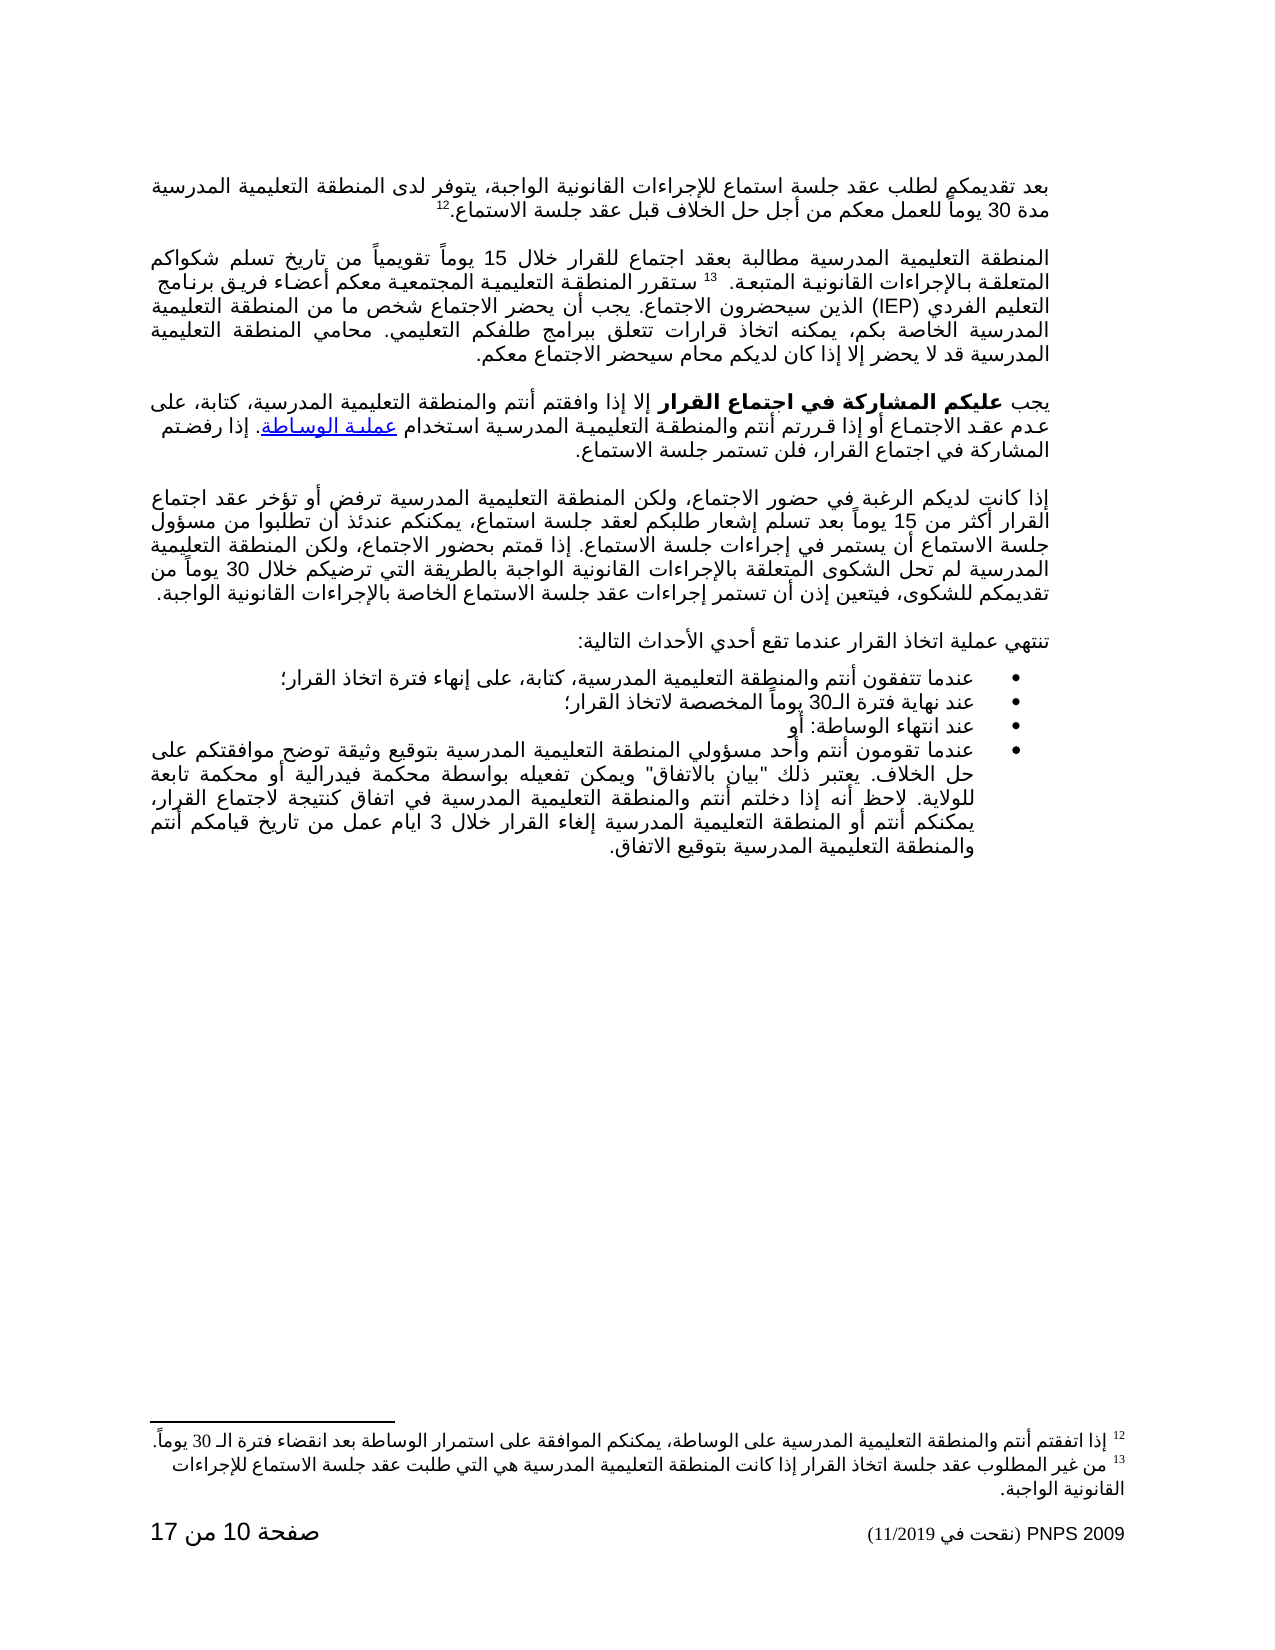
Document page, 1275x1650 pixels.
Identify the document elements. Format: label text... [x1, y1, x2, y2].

list عندما تتفقون أنتم والمنطقة التعليمية المدرسية، كتابة، على إنهاء فترة اتخاذ القرار؛ [150, 666, 1012, 690]
list عندما تقومون أنتم وأحد مسؤولي المنطقة التعليمية المدرسية بتوقيع وثيقة توضح موافقتكم على حل الخلاف. يعتبر ذلك "بيان بالاتفاق" ويمكن تفعيله بواسطة محكمة فيدرالية أو محكمة تابعة للولاية. لاحظ أنه إذا دخلتم أنتم والمنطقة التعليمية المدرسية في اتفاق كنتيجة لاجتماع القرار، يمكنكم أنتم أو المنطقة التعليمية المدرسية إلغاء القرار خلال 3 ايام عمل من تاريخ قيامكم أنتم والمنطقة التعليمية المدرسية بتوقيع الاتفاق. [150, 738, 1012, 858]
text يجب عليكم المشاركة في اجتماع القرار إلا إذا وافقتم أنتم والمنطقة التعليمية المدرسية، كتابة، على عدم عقد الاجتماع أو إذا قررتم أنتم والمنطقة التعليمية المدرسية استخدام عملية الوساطة. إذا رفضتم المشاركة في اجتماع القرار، فلن تستمر جلسة الاستماع. [150, 389, 1050, 461]
text تنتهي عملية اتخاذ القرار عندما تقع أحدي الأحداث التالية: [150, 629, 1050, 653]
list عند انتهاء الوساطة: أو [150, 714, 1012, 738]
text المنطقة التعليمية المدرسية مطالبة بعقد اجتماع للقرار خلال 15 يوماً تقويمياً من تاريخ تسلم شكواكم المتعلقة بالإجراءات القانونية المتبعة. ستقرر المنطقة التعليمية المجتمعية معكم أعضاء فريق برنامج التعليم الفردي (IEP) الذين سيحضرون الاجتماع. يجب أن يحضر الاجتماع شخص ما من المنطقة التعليمية المدرسية الخاصة بكم، يمكنه اتخاذ قرارات تتعلق ببرامج طلفكم التعليمي. محامي المنطقة التعليمية المدرسية قد لا يحضر إلا إذا كان لديكم محام سيحضر الاجتماع معكم. [150, 246, 1050, 366]
text إذا كانت لديكم الرغبة في حضور الاجتماع، ولكن المنطقة التعليمية المدرسية ترفض أو تؤخر عقد اجتماع القرار أكثر من 15 يوماً بعد تسلم إشعار طلبكم لعقد جلسة استماع، يمكنكم عندئذ أن تطلبوا من مسؤول جلسة الاستماع أن يستمر في إجراءات جلسة الاستماع. إذا قمتم بحضور الاجتماع، ولكن المنطقة التعليمية المدرسية لم تحل الشكوى المتعلقة بالإجراءات القانونية الواجبة بالطريقة التي ترضيكم خلال 30 يوماً من تقديمكم للشكوى، فيتعين إذن أن تستمر إجراءات عقد جلسة الاستماع الخاصة بالإجراءات القانونية الواجبة. [150, 485, 1050, 605]
text بعد تقديمكم لطلب عقد جلسة استماع للإجراءات القانونية الواجبة، يتوفر لدى المنطقة التعليمية المدرسية مدة 30 يوماً للعمل معكم من أجل حل الخلاف قبل عقد جلسة الاستماع. [150, 174, 1050, 222]
list عند نهاية فترة الـ30 يوماً المخصصة لاتخاذ القرار؛ [150, 690, 1012, 714]
